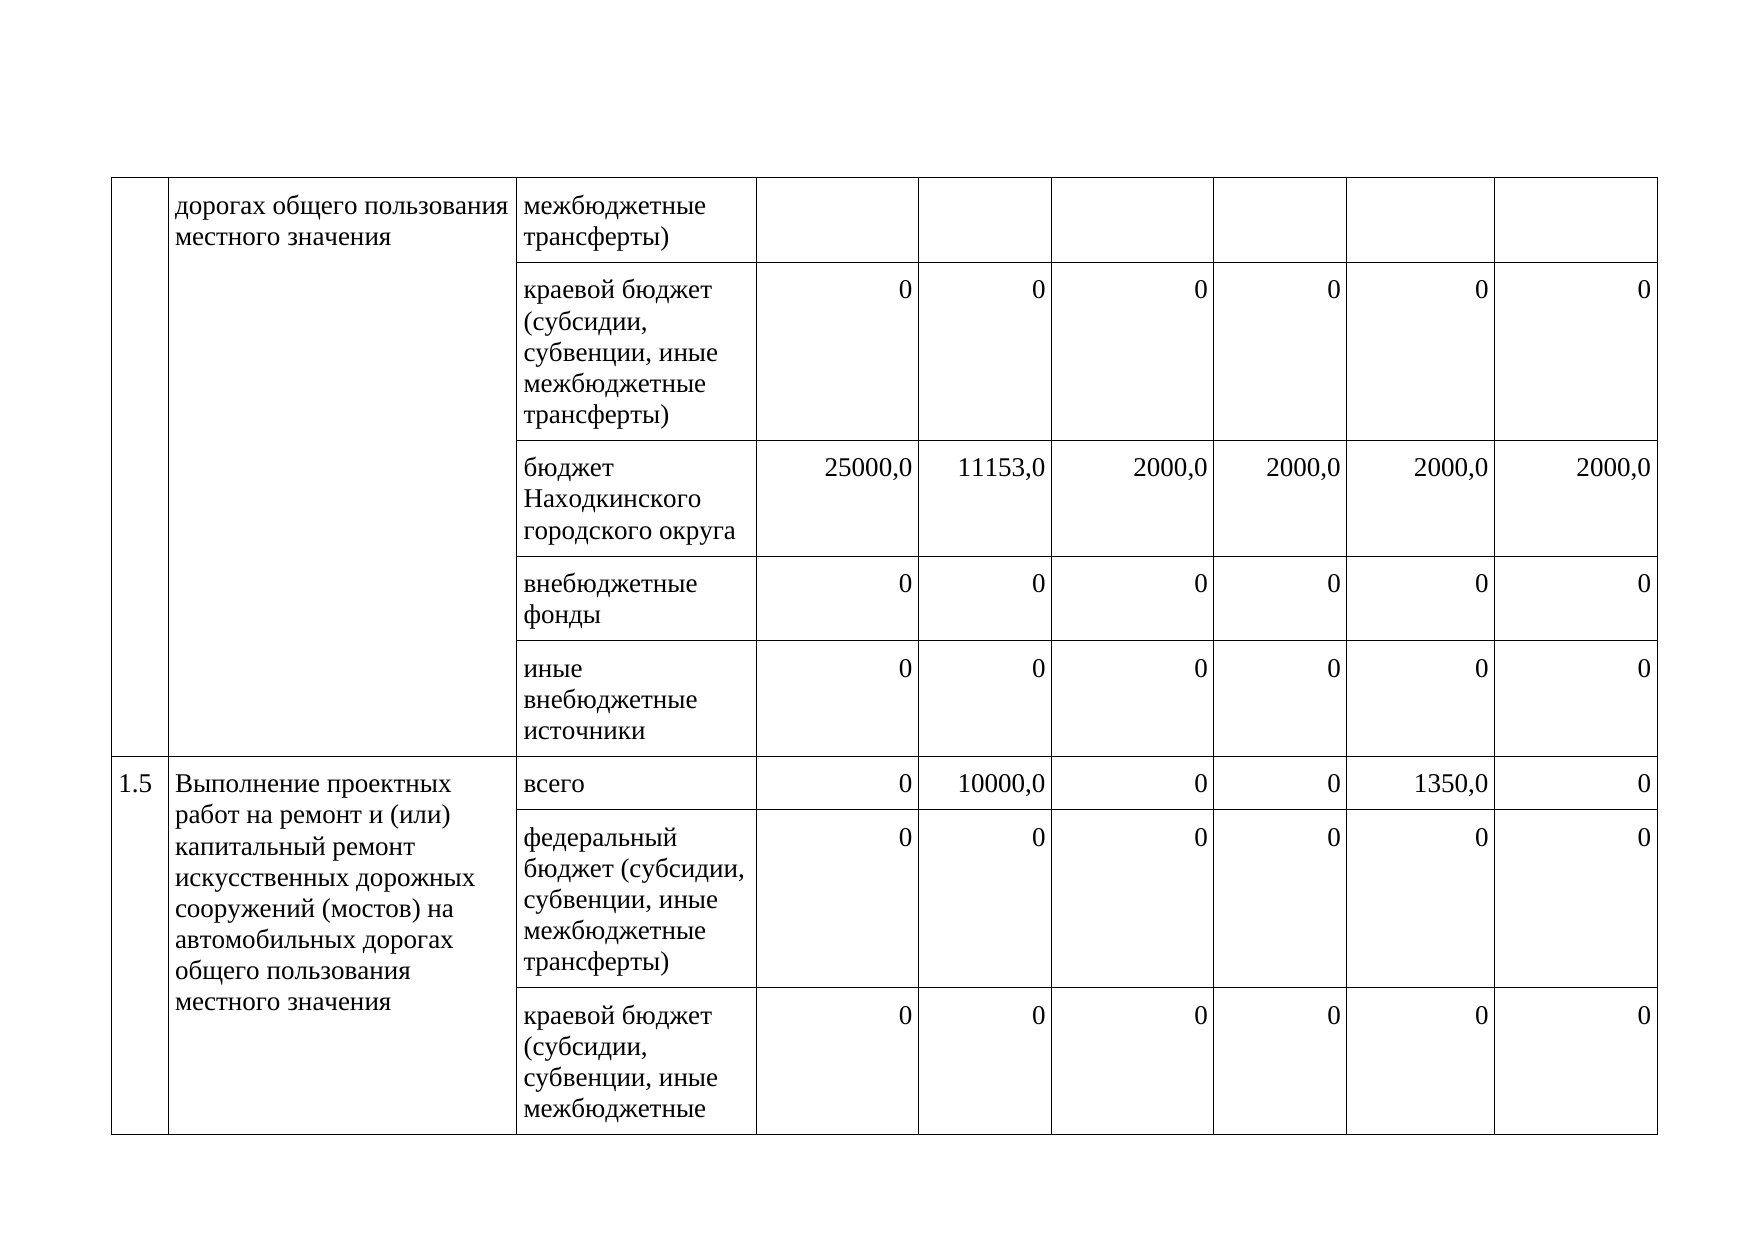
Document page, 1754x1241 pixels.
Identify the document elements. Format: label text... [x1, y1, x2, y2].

table_cell 0 [1214, 641, 1346, 756]
table_cell 0 [1052, 757, 1213, 809]
table_cell 0 [757, 988, 918, 1134]
table_cell 0 [1495, 178, 1657, 262]
table_cell 0 [1495, 263, 1657, 440]
table_cell Выполнение проектных работ на ремонт и (или) капитальный ремонт искусственных дорожных сооружений (мостов) на автомобильных дорогах общего пользования местного значения [169, 757, 516, 1134]
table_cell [517, 988, 756, 1134]
table_cell 0 [757, 557, 918, 640]
table_cell 0 [1214, 263, 1346, 440]
table_cell 0 [1214, 178, 1346, 262]
table_cell 1.5 [112, 757, 168, 1134]
table_cell внебюджетные фонды [517, 557, 756, 640]
table_cell 0 [1214, 810, 1346, 987]
table_cell 2000,0 [1052, 441, 1213, 556]
table_cell 11153,0 [919, 441, 1051, 556]
table_cell 0 [1495, 641, 1657, 756]
table_cell 0 [757, 810, 918, 987]
table_cell 0 [1214, 557, 1346, 640]
table_cell 0 [1052, 263, 1213, 440]
table_cell 0 [1495, 988, 1657, 1134]
table_cell иные внебюджетные источники [517, 641, 756, 756]
table_cell 0 [1052, 810, 1213, 987]
table_cell 0 [919, 810, 1051, 987]
table_cell 10000,0 [919, 757, 1051, 809]
table_cell бюджет Находкинского городского округа [517, 441, 756, 556]
table_cell 0 [1052, 641, 1213, 756]
table_cell 0 [1347, 263, 1494, 440]
table_cell 0 [757, 641, 918, 756]
table_cell 0 [757, 263, 918, 440]
table_cell 0 [919, 557, 1051, 640]
table_cell 2000,0 [1214, 441, 1346, 556]
table_cell 0 [919, 178, 1051, 262]
table_cell федеральный бюджет (субсидии, субвенции, иные межбюджетные трансферты) [517, 810, 756, 987]
table_cell 25000,0 [757, 441, 918, 556]
table_cell 0 [1214, 757, 1346, 809]
table_cell 0 [1495, 757, 1657, 809]
table_cell 0 [1495, 557, 1657, 640]
table_cell 0 [919, 988, 1051, 1134]
table_cell 0 [1052, 988, 1213, 1134]
table_cell 0 [919, 641, 1051, 756]
table_cell 0 [1214, 988, 1346, 1134]
table_cell 0 [1495, 810, 1657, 987]
table_cell 0 [1347, 988, 1494, 1134]
table_cell 0 [1347, 641, 1494, 756]
table_cell 2000,0 [1347, 441, 1494, 556]
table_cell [517, 178, 756, 262]
table_cell 0 [919, 263, 1051, 440]
table_cell 0 [757, 757, 918, 809]
table_cell 2000,0 [1495, 441, 1657, 556]
table_cell 0 [1347, 810, 1494, 987]
table_cell всего [517, 757, 756, 809]
table_cell 0 [1052, 178, 1213, 262]
table_cell 1350,0 [1347, 757, 1494, 809]
table_cell 0 [1347, 178, 1494, 262]
table_cell 0 [1052, 557, 1213, 640]
table_cell краевой бюджет (субсидии, субвенции, иные межбюджетные трансферты) [517, 263, 756, 440]
table_cell 0 [757, 178, 918, 262]
table_cell 0 [1347, 557, 1494, 640]
